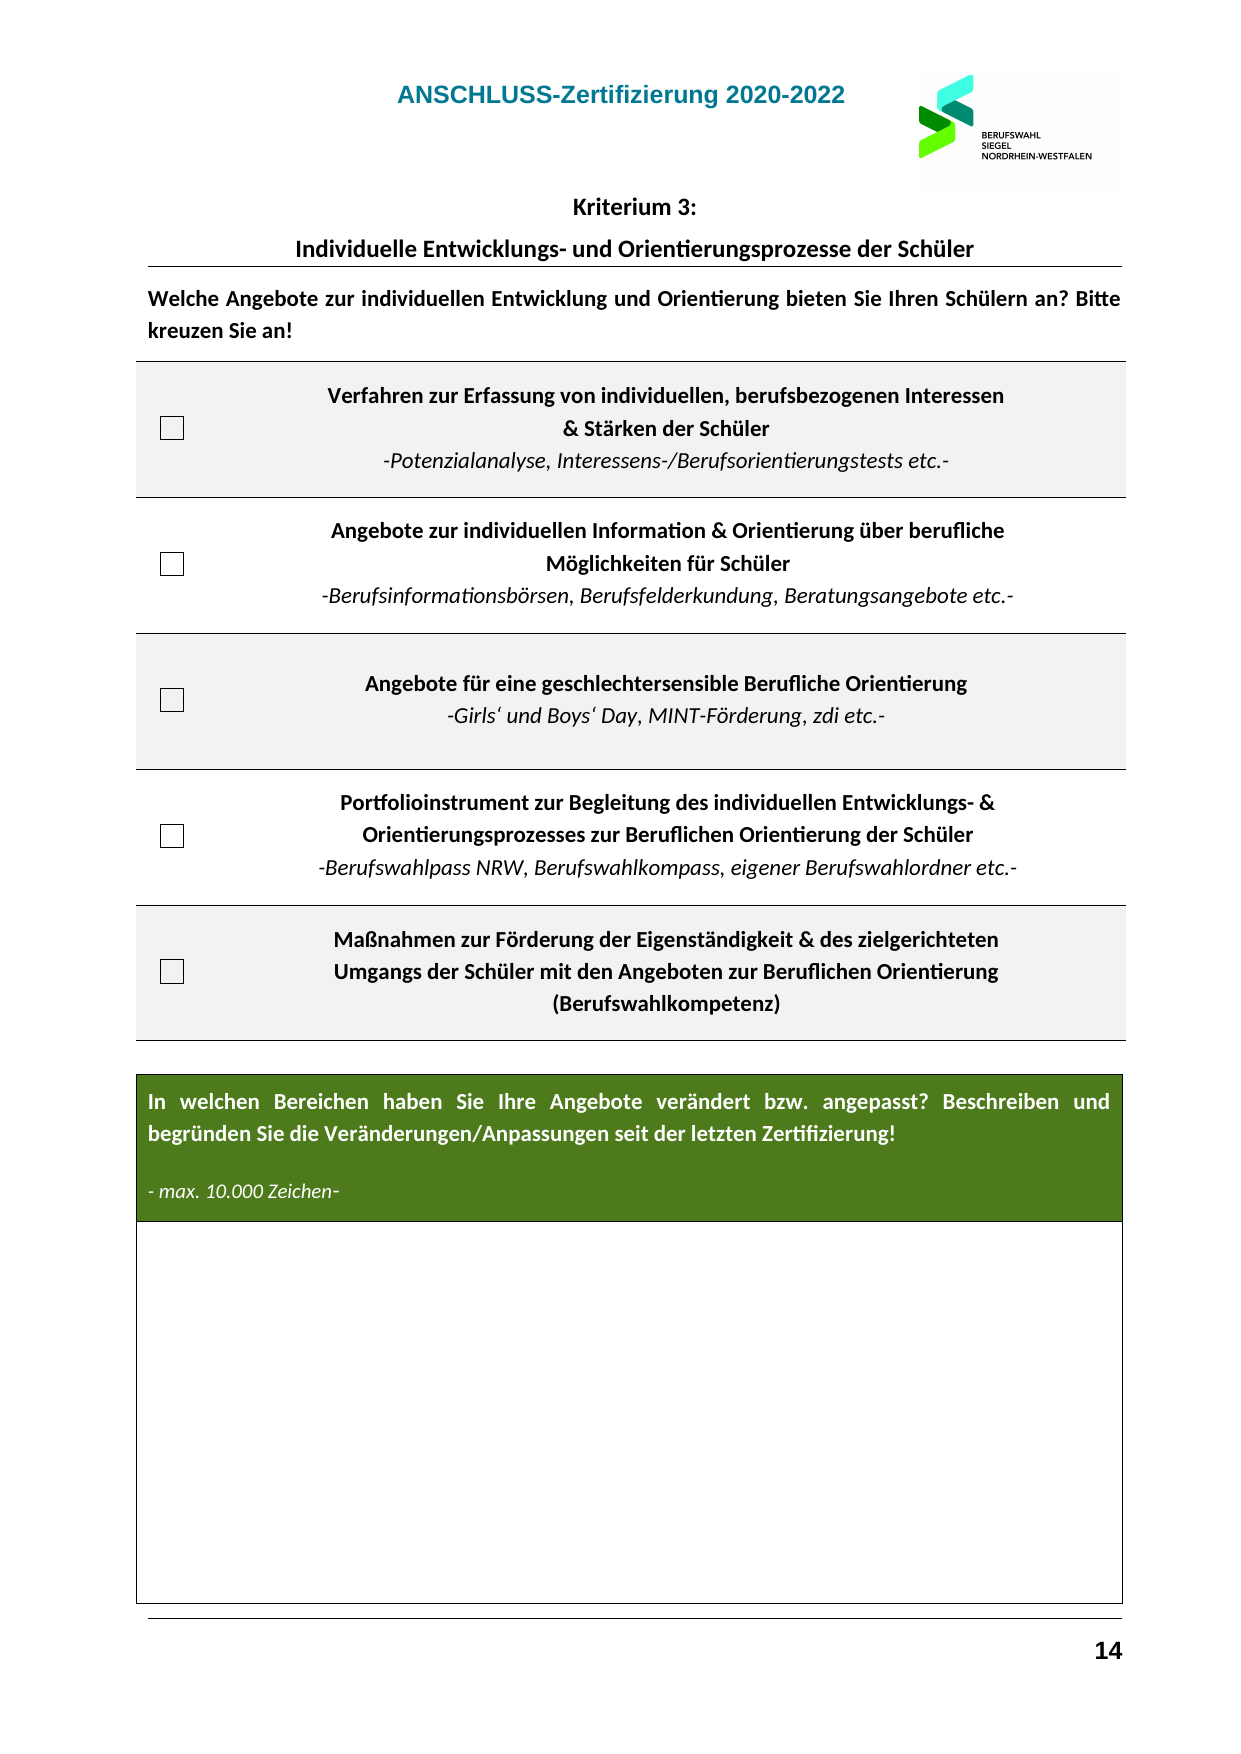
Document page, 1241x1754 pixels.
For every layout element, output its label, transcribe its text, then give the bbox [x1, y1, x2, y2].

table_cell [136, 498, 207, 633]
table_cell Maßnahmen zur Förderung der Eigenständigkeit & des zielgerichteten Umgangs der Schüler mit den Angeboten zur Beruflichen Orientierung (Berufswahlkompetenz) [207, 906, 1126, 1040]
table_cell Angebote für eine geschlechtersensible Berufliche Orientierung -Girls‘ und Boys‘ Day, MINT-Förderung, zdi etc.- [207, 634, 1126, 769]
list Individuelle Entwicklungs- und Orientierungsprozesse der Schüler [148, 234, 1122, 266]
table_header In welchen Bereichen haben Sie Ihre Angebote verändert bzw. angepasst? Beschreiben und begründen Sie die Veränderungen/Anpassungen seit der letzten Zertifizierung! - max. 10.000 Zeichen- [137, 1075, 1122, 1221]
picture [919, 75, 1123, 191]
text Welche Angebote zur individuellen Entwicklung und Orientierung bieten Sie Ihren Schülern an? Bitte kreuzen Sie an! [148, 284, 1122, 344]
table_cell [136, 906, 207, 1040]
table_cell Portfolioinstrument zur Begleitung des individuellen Entwicklungs- & Orientierungsprozesses zur Beruflichen Orientierung der Schüler -Berufswahlpass NRW, Berufswahlkompass, eigener Berufswahlordner etc.- [207, 770, 1126, 904]
list Kriterium 3: [148, 191, 1122, 221]
table_cell Angebote zur individuellen Information & Orientierung über berufliche Möglichkeiten für Schüler -Berufsinformationsbörsen, Berufsfelderkundung, Beratungsangebote etc.- [207, 498, 1126, 633]
table_header [136, 362, 207, 497]
table_cell [137, 1222, 1122, 1603]
table_cell [136, 770, 207, 904]
table_cell [136, 634, 207, 769]
table_header Verfahren zur Erfassung von individuellen, berufsbezogenen Interessen & Stärken der Schüler -Potenzialanalyse, Interessens-/Berufsorientierungstests etc.- [207, 362, 1126, 497]
